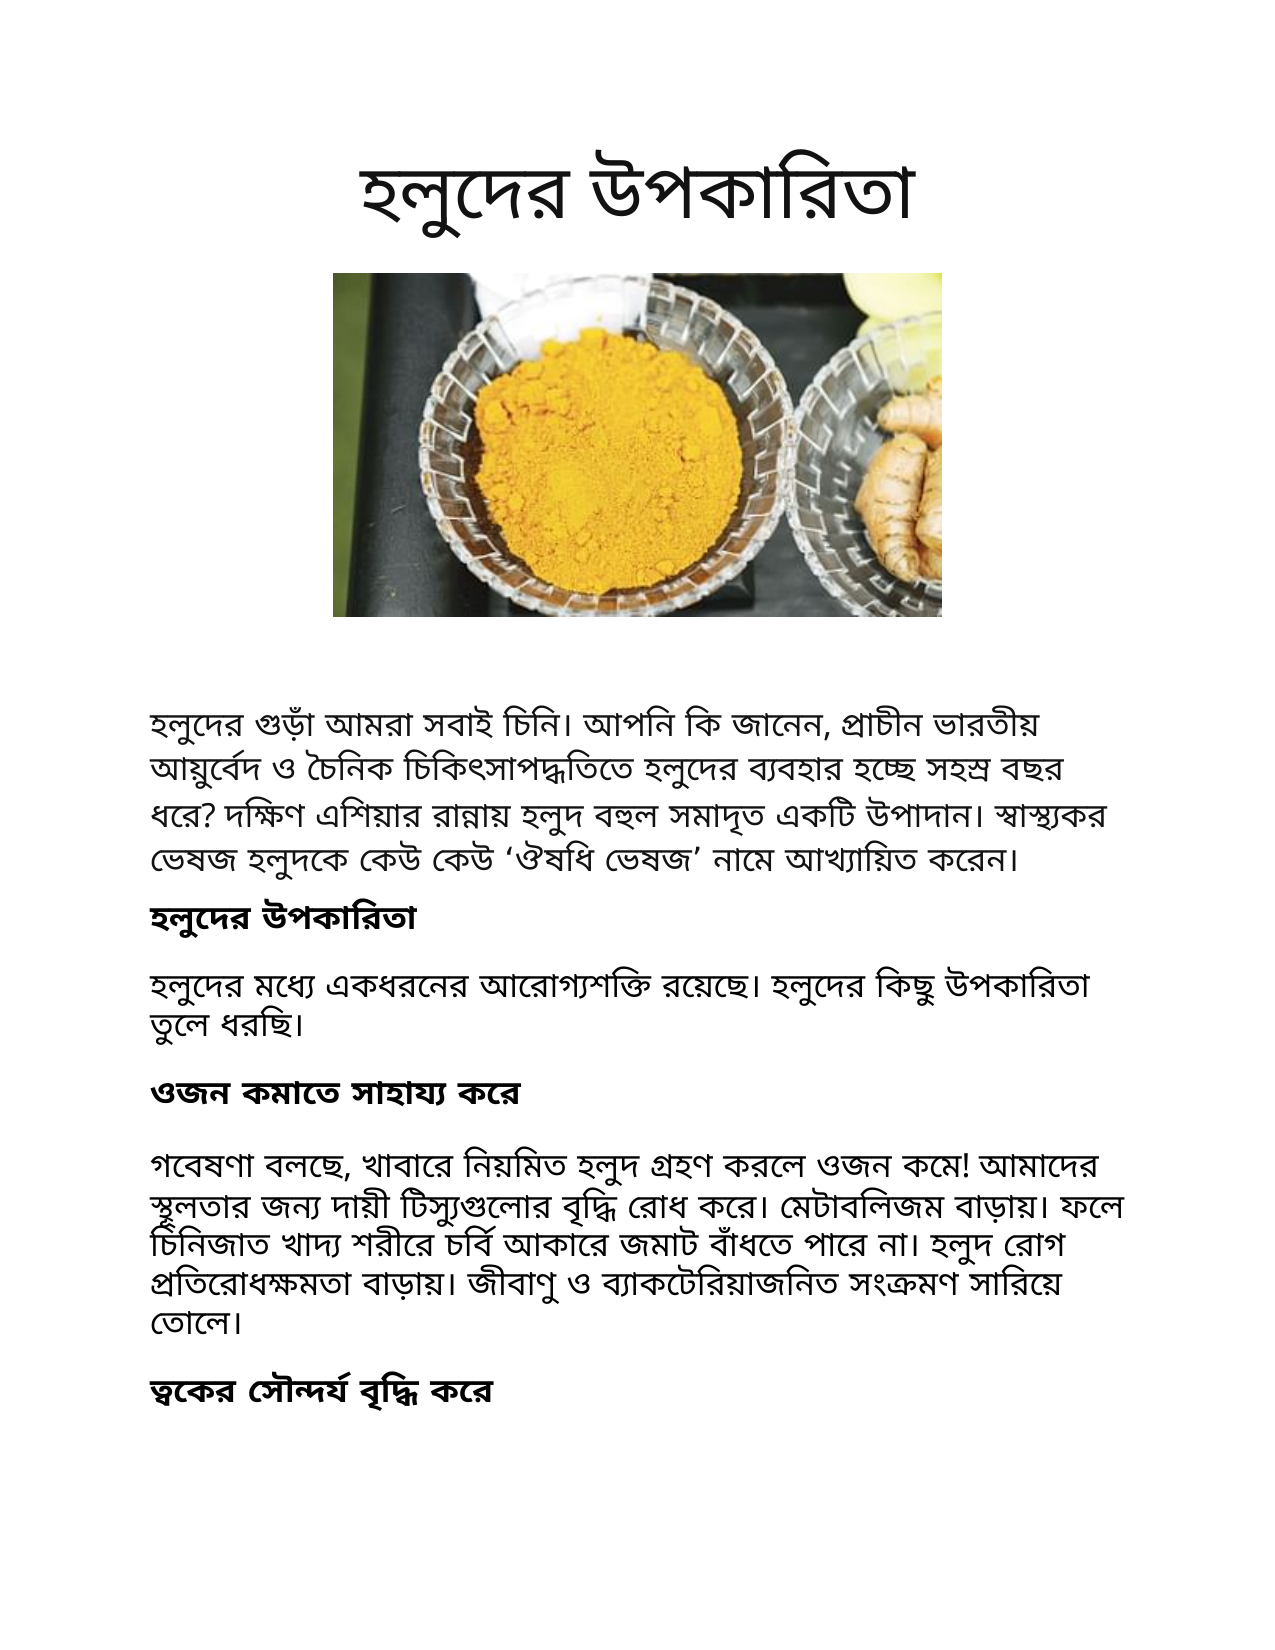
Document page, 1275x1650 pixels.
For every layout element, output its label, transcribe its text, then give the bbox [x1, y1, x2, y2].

picture [333, 273, 942, 617]
text ত্বকের সৌন্দর্য বৃদ্ধি করে [150, 1372, 386, 1411]
text হলুদের উপকারিতা [150, 899, 1125, 938]
text ত্বকের সৌন্দর্য বৃদ্ধি করে [375, 1372, 1125, 1411]
text গবেষণা বলছে, খাবারে নিয়মিত হলুদ গ্রহণ করলে ওজন কমে! আমাদের স্থূলতার জন্য দায়ী টিস্যুগুলোর বৃদ্ধি রোধ করে। মেটাবলিজম বাড়ায়। ফলে চিনিজাত খাদ্য শরীরে চর্বি আকারে জমাট বাঁধতে পারে না। হলুদ রোগ প্রতিরোধক্ষমতা বাড়ায়। জীবাণু ও ব্যাকটেরিয়াজনিত সংক্রমণ সারিয়ে তোলে। [150, 1142, 1125, 1342]
text হলুদের গুড়াঁ আমরা সবাই চিনি। আপনি কি জানেন, প্রাচীন ভারতীয় আয়ুর্বেদ ও চৈনিক চিকিৎসাপদ্ধতিতে হলুদের ব্যবহার হচ্ছে সহস্র বছর ধরে? দক্ষিণ এশিয়ার রান্নায় হলুদ বহুল সমাদৃত একটি উপাদান। স্বাস্থ্যকর ভেষজ হলুদকে কেউ কেউ ‘ঔষধি ভেষজ’ নামে আখ্যায়িত করেন। [150, 701, 1125, 879]
text ওজন কমাতে সাহায্য করে [150, 1074, 1125, 1112]
text হলুদের মধ্যে একধরনের আরোগ্যশক্তি রয়েছে। হলুদের কিছু উপকারিতা তুলে ধরছি। [150, 967, 1125, 1044]
text হলুদের উপকারিতা [150, 150, 1125, 249]
